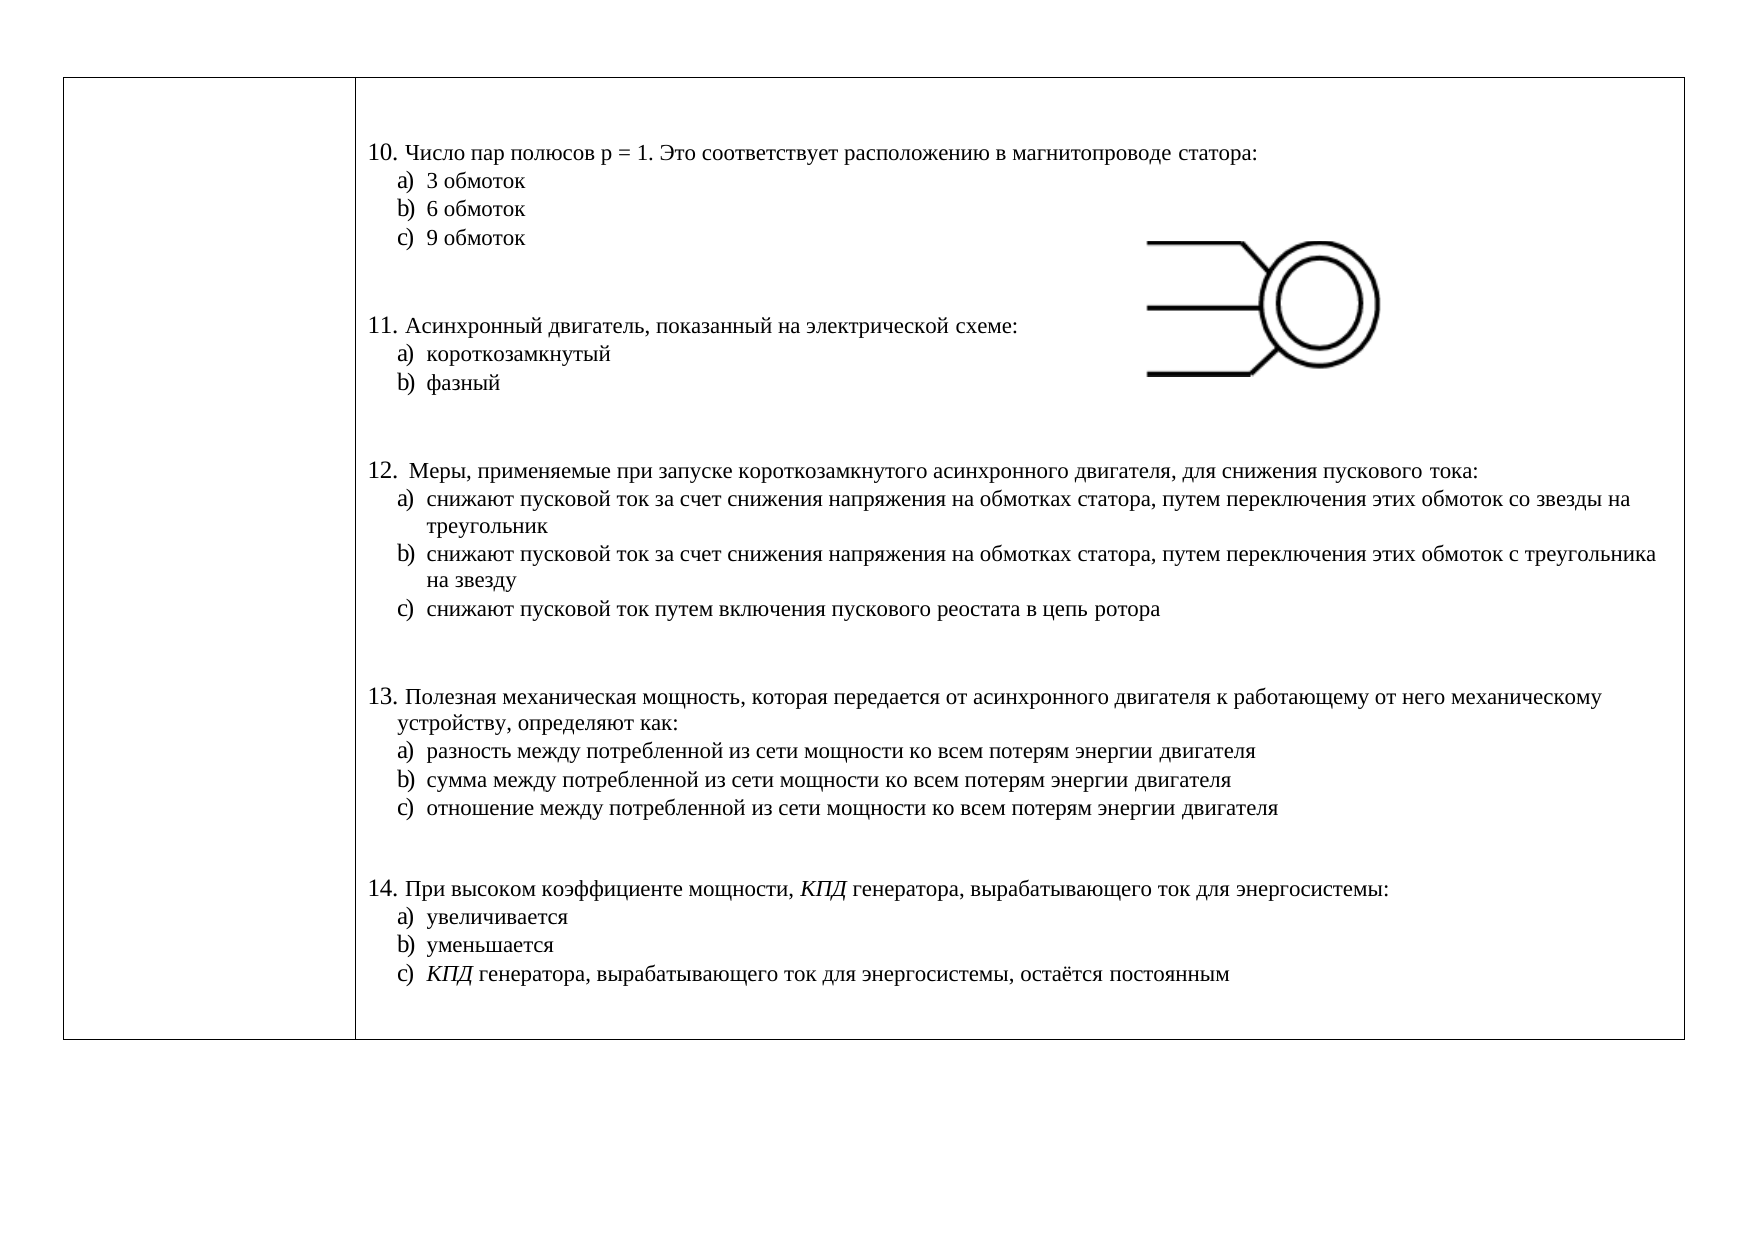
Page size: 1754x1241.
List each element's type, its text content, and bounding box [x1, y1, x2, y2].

table_header Число пар полюсов р = 1. Это соответствует расположению в магнитопроводе статора: 3 обмоток 6 обмоток 9 обмоток Асинхронный двигатель, показанный на электрической схеме: короткозамкнутый фазный Меры, применяемые при запуске короткозамкнутого асинхронного двигателя, для снижения пускового тока: снижают пусковой ток за счет снижения напряжения на обмотках статора, путем переключения этих обмоток со звезды на треугольник снижают пусковой ток за счет снижения напряжения на обмотках статора, путем переключения этих обмоток с треугольника на звезду снижают пусковой ток путем включения пускового реостата в цепь ротора Полезная механическая мощность, которая передается от асинхронного двигателя к работающему от него механическому устройству, определяют как: разность между потребленной из сети мощности ко всем потерям энергии двигателя сумма между потребленной из сети мощности ко всем потерям энергии двигателя отношение между потребленной из сети мощности ко всем потерям энергии двигателя При высоком коэффициенте мощности, КПД генератора, вырабатывающего ток для энергосистемы: увеличивается уменьшается КПД генератора, вырабатывающего ток для энергосистемы, остаётся постоянным [356, 78, 1684, 1039]
table_header [64, 78, 355, 1039]
